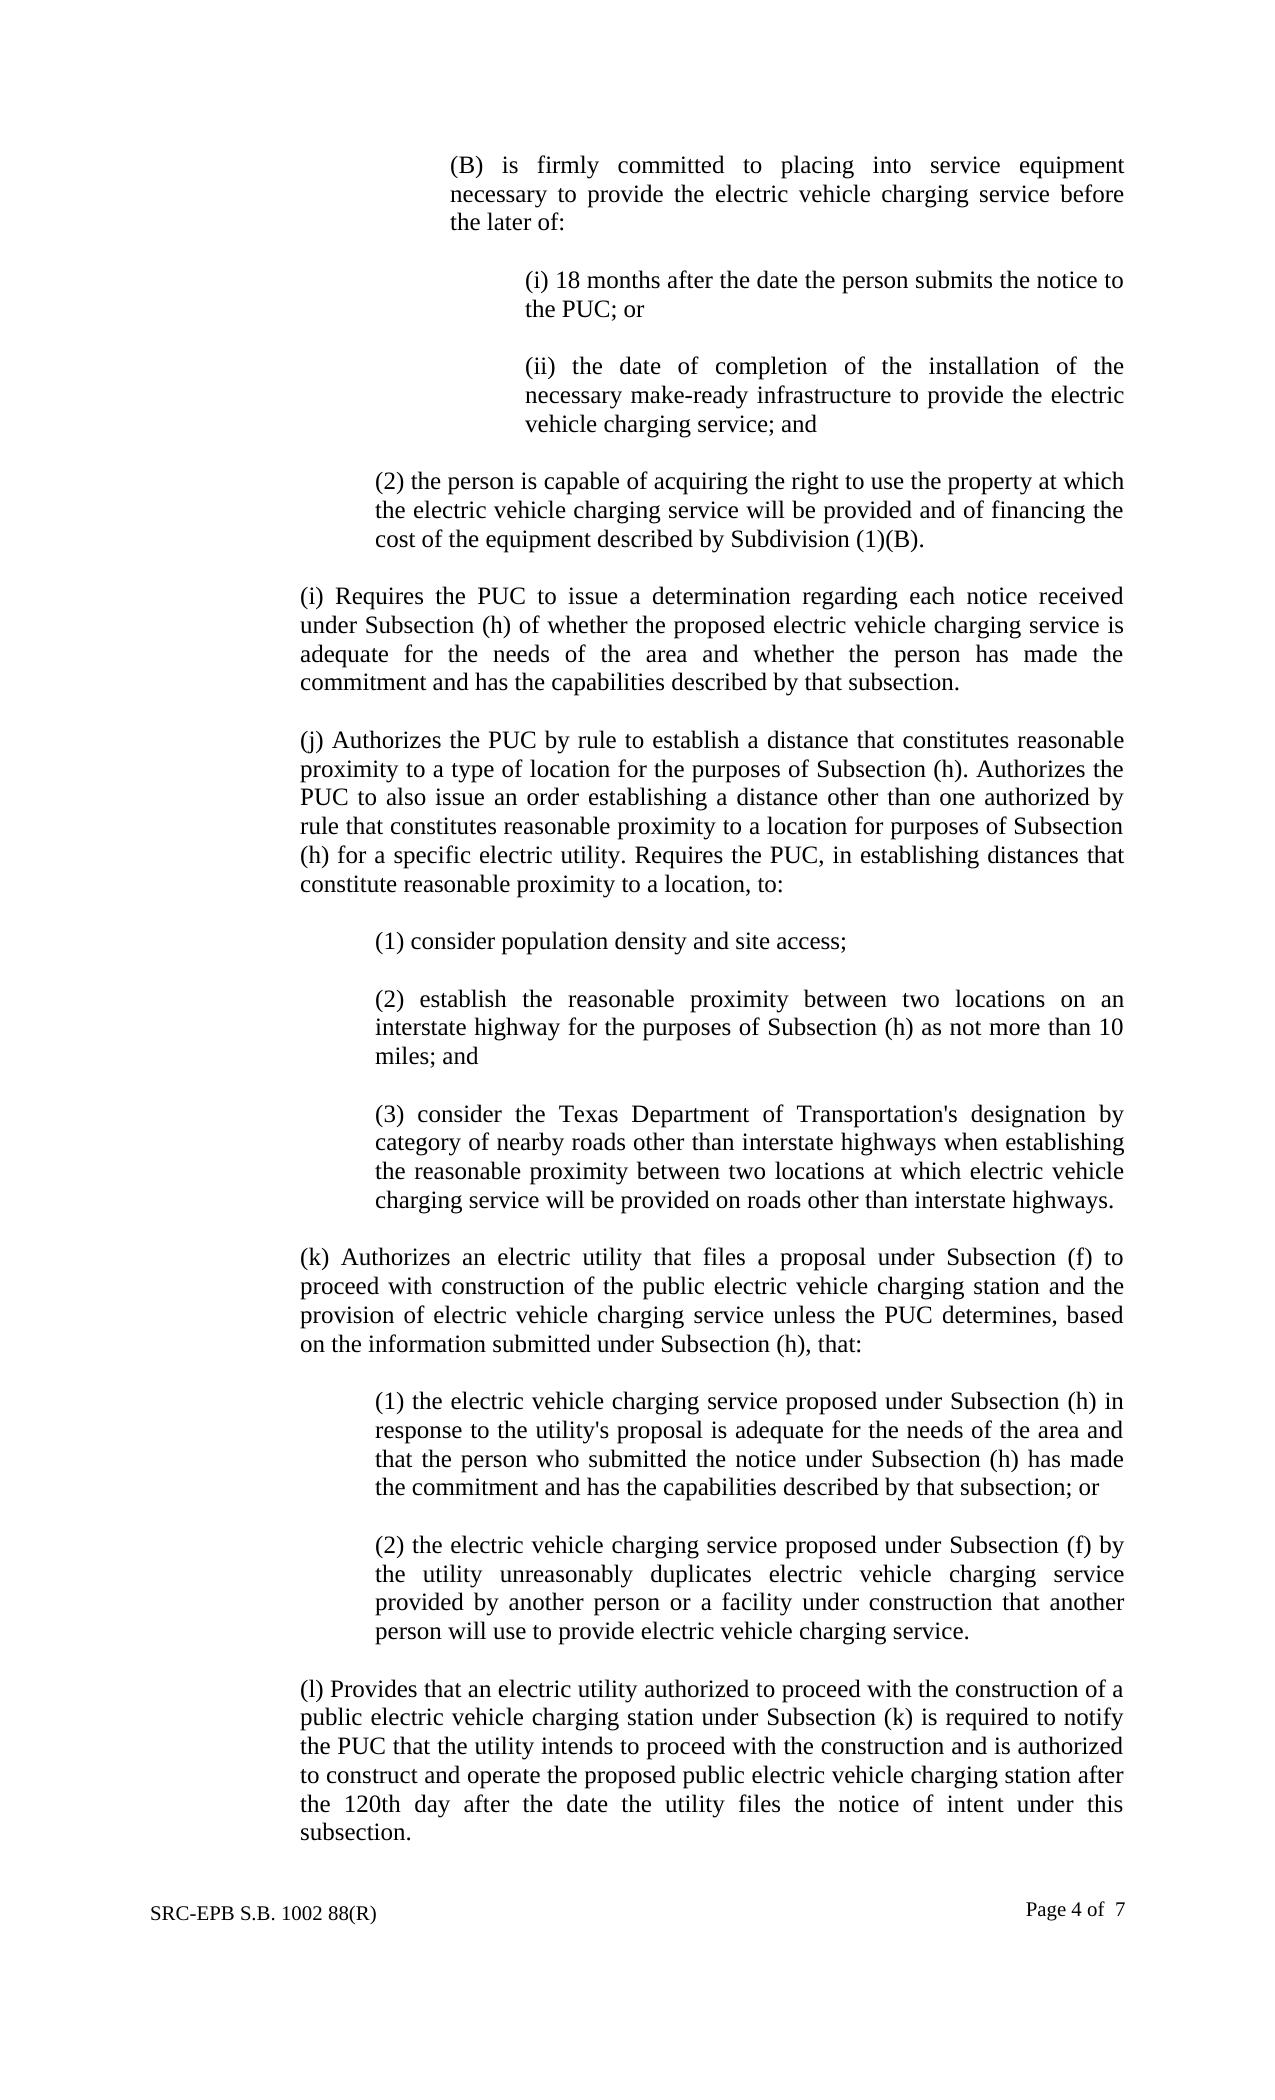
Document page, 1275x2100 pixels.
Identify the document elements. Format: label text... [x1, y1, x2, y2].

text (j) Authorizes the PUC by rule to establish a distance that constitutes reasonable proximity to a type of location for the purposes of Subsection (h). Authorizes the PUC to also issue an order establishing a distance other than one authorized by rule that constitutes reasonable proximity to a location for purposes of Subsection (h) for a specific electric utility. Requires the PUC, in establishing distances that constitute reasonable proximity to a location, to: [300, 725, 1125, 897]
text (2) the electric vehicle charging service proposed under Subsection (f) by the utility unreasonably duplicates electric vehicle charging service provided by another person or a facility under construction that another person will use to provide electric vehicle charging service. [375, 1530, 1125, 1645]
text (1) the electric vehicle charging service proposed under Subsection (h) in response to the utility's proposal is adequate for the needs of the area and that the person who submitted the notice under Subsection (h) has made the commitment and has the capabilities described by that subsection; or [375, 1386, 1125, 1501]
text (ii) the date of completion of the installation of the necessary make-ready infrastructure to provide the electric vehicle charging service; and [525, 351, 1125, 437]
text (B) is firmly committed to placing into service equipment necessary to provide the electric vehicle charging service before the later of: [450, 150, 1125, 236]
text (1) consider population density and site access; [375, 926, 1125, 955]
text (i) Requires the PUC to issue a determination regarding each notice received under Subsection (h) of whether the proposed electric vehicle charging service is adequate for the needs of the area and whether the person has made the commitment and has the capabilities described by that subsection. [300, 581, 1125, 696]
text (i) 18 months after the date the person submits the notice to the PUC; or [525, 265, 1125, 322]
text (2) establish the reasonable proximity between two locations on an interstate highway for the purposes of Subsection (h) as not more than 10 miles; and [375, 984, 1125, 1070]
text (3) consider the Texas Department of Transportation's designation by category of nearby roads other than interstate highways when establishing the reasonable proximity between two locations at which electric vehicle charging service will be provided on roads other than interstate highways. [375, 1099, 1125, 1214]
text (l) Provides that an electric utility authorized to proceed with the construction of a public electric vehicle charging station under Subsection (k) is required to notify the PUC that the utility intends to proceed with the construction and is authorized to construct and operate the proposed public electric vehicle charging station after the 120th day after the date the utility files the notice of intent under this subsection. [300, 1674, 1125, 1846]
text (2) the person is capable of acquiring the right to use the property at which the electric vehicle charging service will be provided and of financing the cost of the equipment described by Subdivision (1)(B). [375, 466, 1125, 552]
text (k) Authorizes an electric utility that files a proposal under Subsection (f) to proceed with construction of the public electric vehicle charging station and the provision of electric vehicle charging service unless the PUC determines, based on the information submitted under Subsection (h), that: [300, 1242, 1125, 1357]
